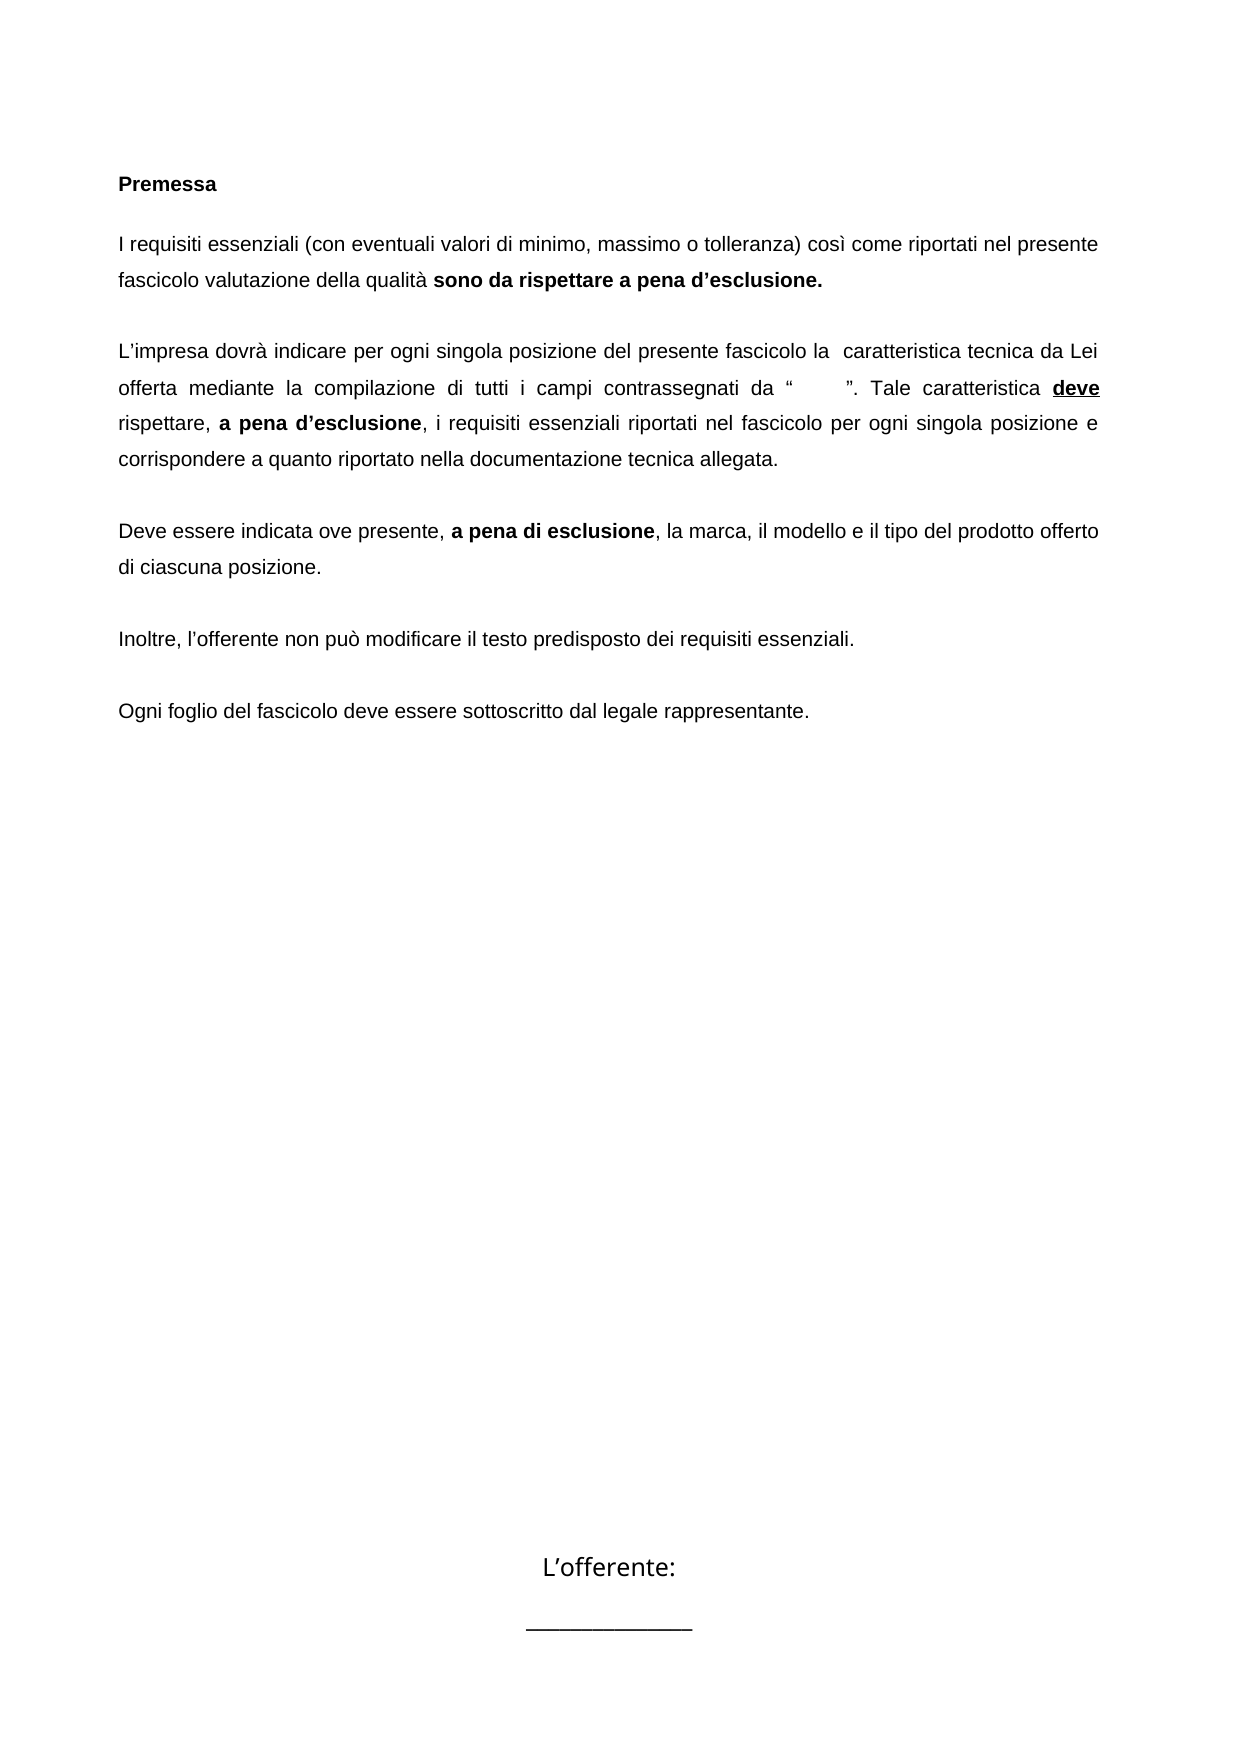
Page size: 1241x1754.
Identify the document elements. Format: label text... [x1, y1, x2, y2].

title Deve essere indicata ove presente, a pena di esclusione, la marca, il modello e il tipo del prodotto offerto di ciascuna posizione. [118, 519, 1100, 579]
title L’impresa dovrà indicare per ogni singola posizione del presente fascicolo la caratteristica tecnica da Lei offerta mediante la compilazione di tutti i campi contrassegnati da “”. Tale caratteristica deve rispettare, a pena d’esclusione, i requisiti essenziali riportati nel fascicolo per ogni singola posizione e corrispondere a quanto riportato nella documentazione tecnica allegata. [118, 339, 1100, 471]
title Premessa [118, 172, 1100, 196]
title Inoltre, l’offerente non può modificare il testo predisposto dei requisiti essenziali. [118, 627, 1100, 651]
title I requisiti essenziali (con eventuali valori di minimo, massimo o tolleranza) così come riportati nel presente fascicolo valutazione della qualità sono da rispettare a pena d’esclusione. [118, 232, 1100, 291]
title Ogni foglio del fascicolo deve essere sottoscritto dal legale rappresentante. [118, 699, 1100, 723]
